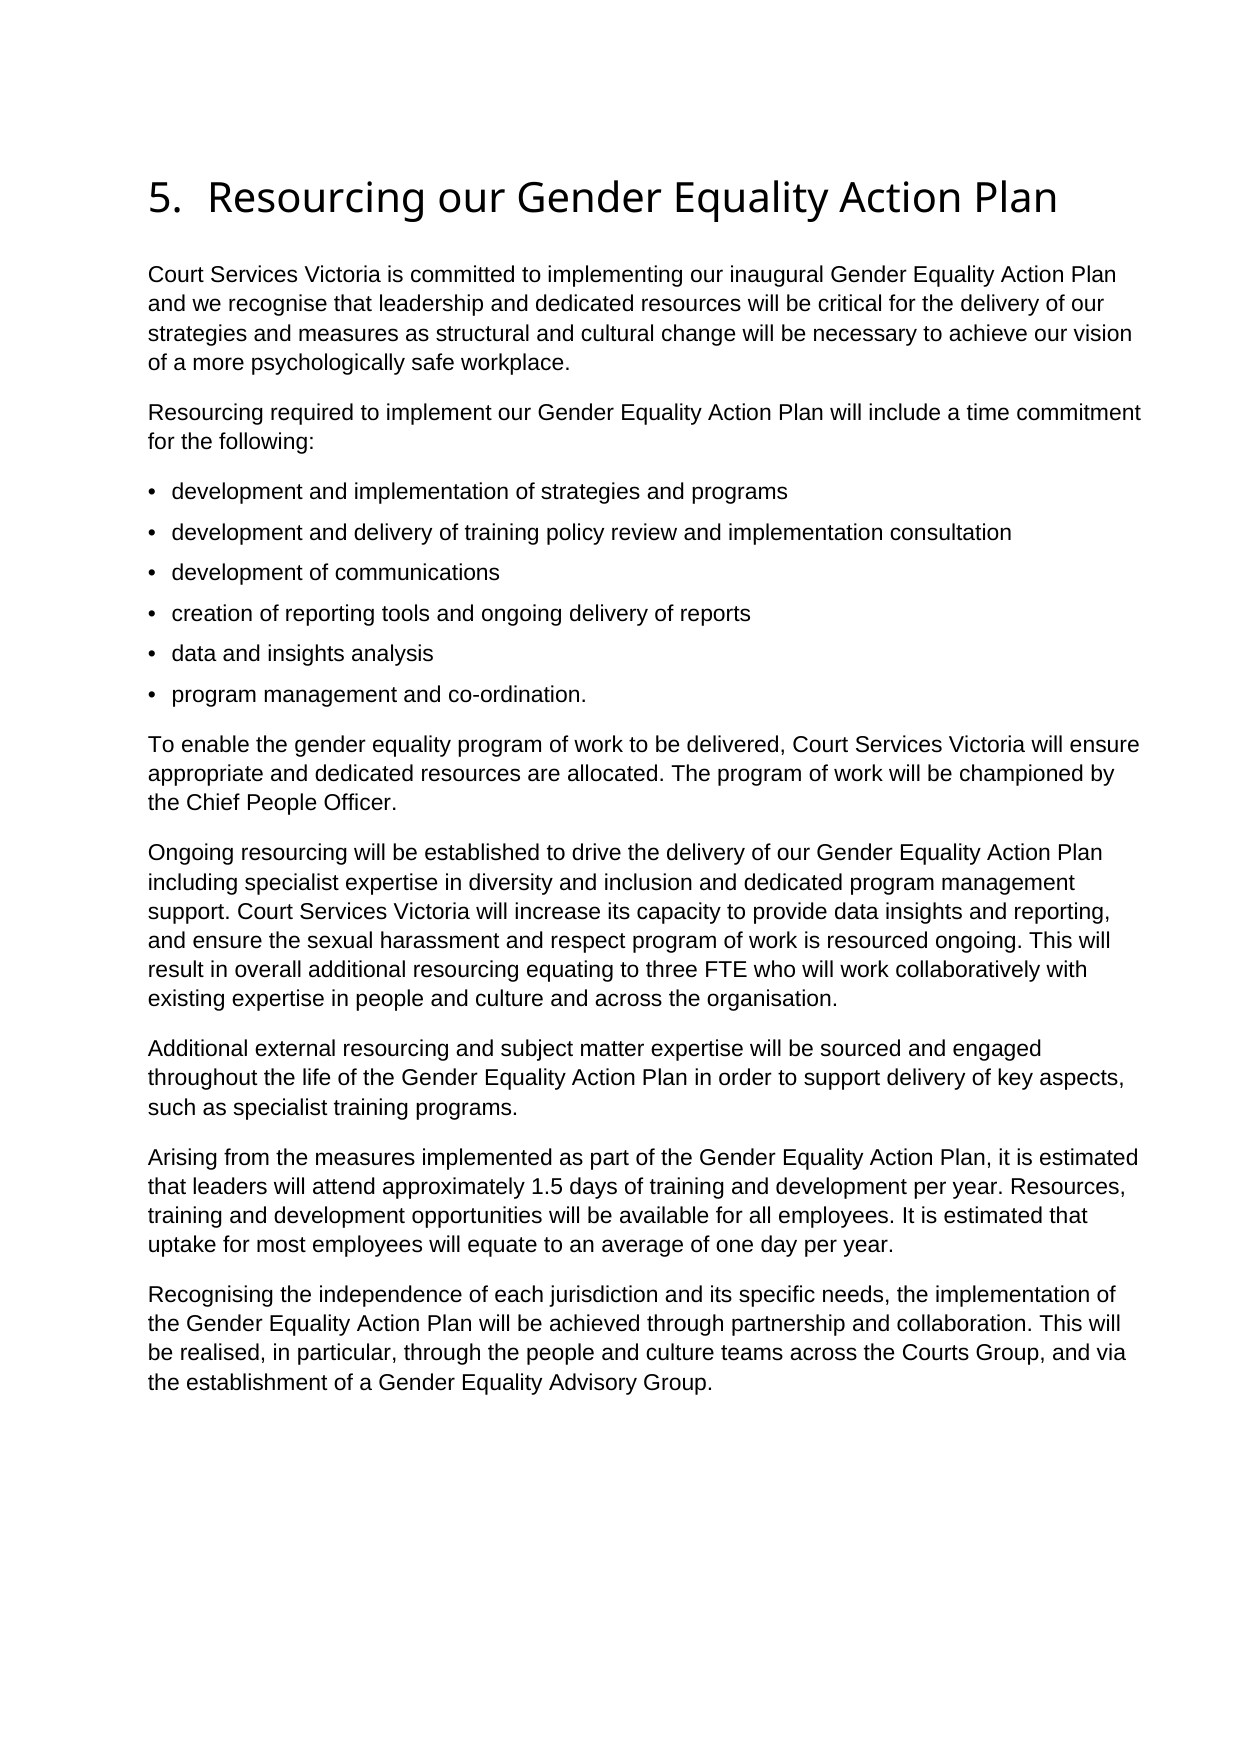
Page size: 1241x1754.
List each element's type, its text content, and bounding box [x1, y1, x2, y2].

list creation of reporting tools and ongoing delivery of reports [148, 597, 1152, 626]
list development of communications [148, 556, 1152, 585]
subtitle Resourcing our Gender Equality Action Plan [148, 168, 1152, 225]
text Ongoing resourcing will be established to drive the delivery of our Gender Equality Action Plan including specialist expertise in diversity and inclusion and dedicated program management support. Court Services Victoria will increase its capacity to provide data insights and reporting, and ensure the sexual harassment and respect program of work is resourced ongoing. This will result in overall additional resourcing equating to three FTE who will work collaboratively with existing expertise in people and culture and across the organisation. [148, 836, 1152, 1011]
list program management and co‑ordination. [148, 678, 1152, 707]
list data and insights analysis [148, 637, 1152, 667]
text Arising from the measures implemented as part of the Gender Equality Action Plan, it is estimated that leaders will attend approximately 1.5 days of training and development per year. Resources, training and development opportunities will be available for all employees. It is estimated that uptake for most employees will equate to an average of one day per year. [148, 1141, 1152, 1257]
text Court Services Victoria is committed to implementing our inaugural Gender Equality Action Plan and we recognise that leadership and dedicated resources will be critical for the delivery of our strategies and measures as structural and cultural change will be necessary to achieve our vision of a more psychologically safe workplace. [148, 258, 1152, 375]
list development and delivery of training policy review and implementation consultation [148, 516, 1152, 545]
text Resourcing required to implement our Gender Equality Action Plan will include a time commitment for the following: [148, 396, 1152, 454]
list development and implementation of strategies and programs [148, 475, 1152, 504]
text Recognising the independence of each jurisdiction and its specific needs, the implementation of the Gender Equality Action Plan will be achieved through partnership and collaboration. This will be realised, in particular, through the people and culture teams across the Courts Group, and via the establishment of a Gender Equality Advisory Group. [148, 1278, 1152, 1395]
text To enable the gender equality program of work to be delivered, Court Services Victoria will ensure appropriate and dedicated resources are allocated. The program of work will be championed by the Chief People Officer. [148, 728, 1152, 816]
text Additional external resourcing and subject matter expertise will be sourced and engaged throughout the life of the Gender Equality Action Plan in order to support delivery of key aspects, such as specialist training programs. [148, 1032, 1152, 1120]
